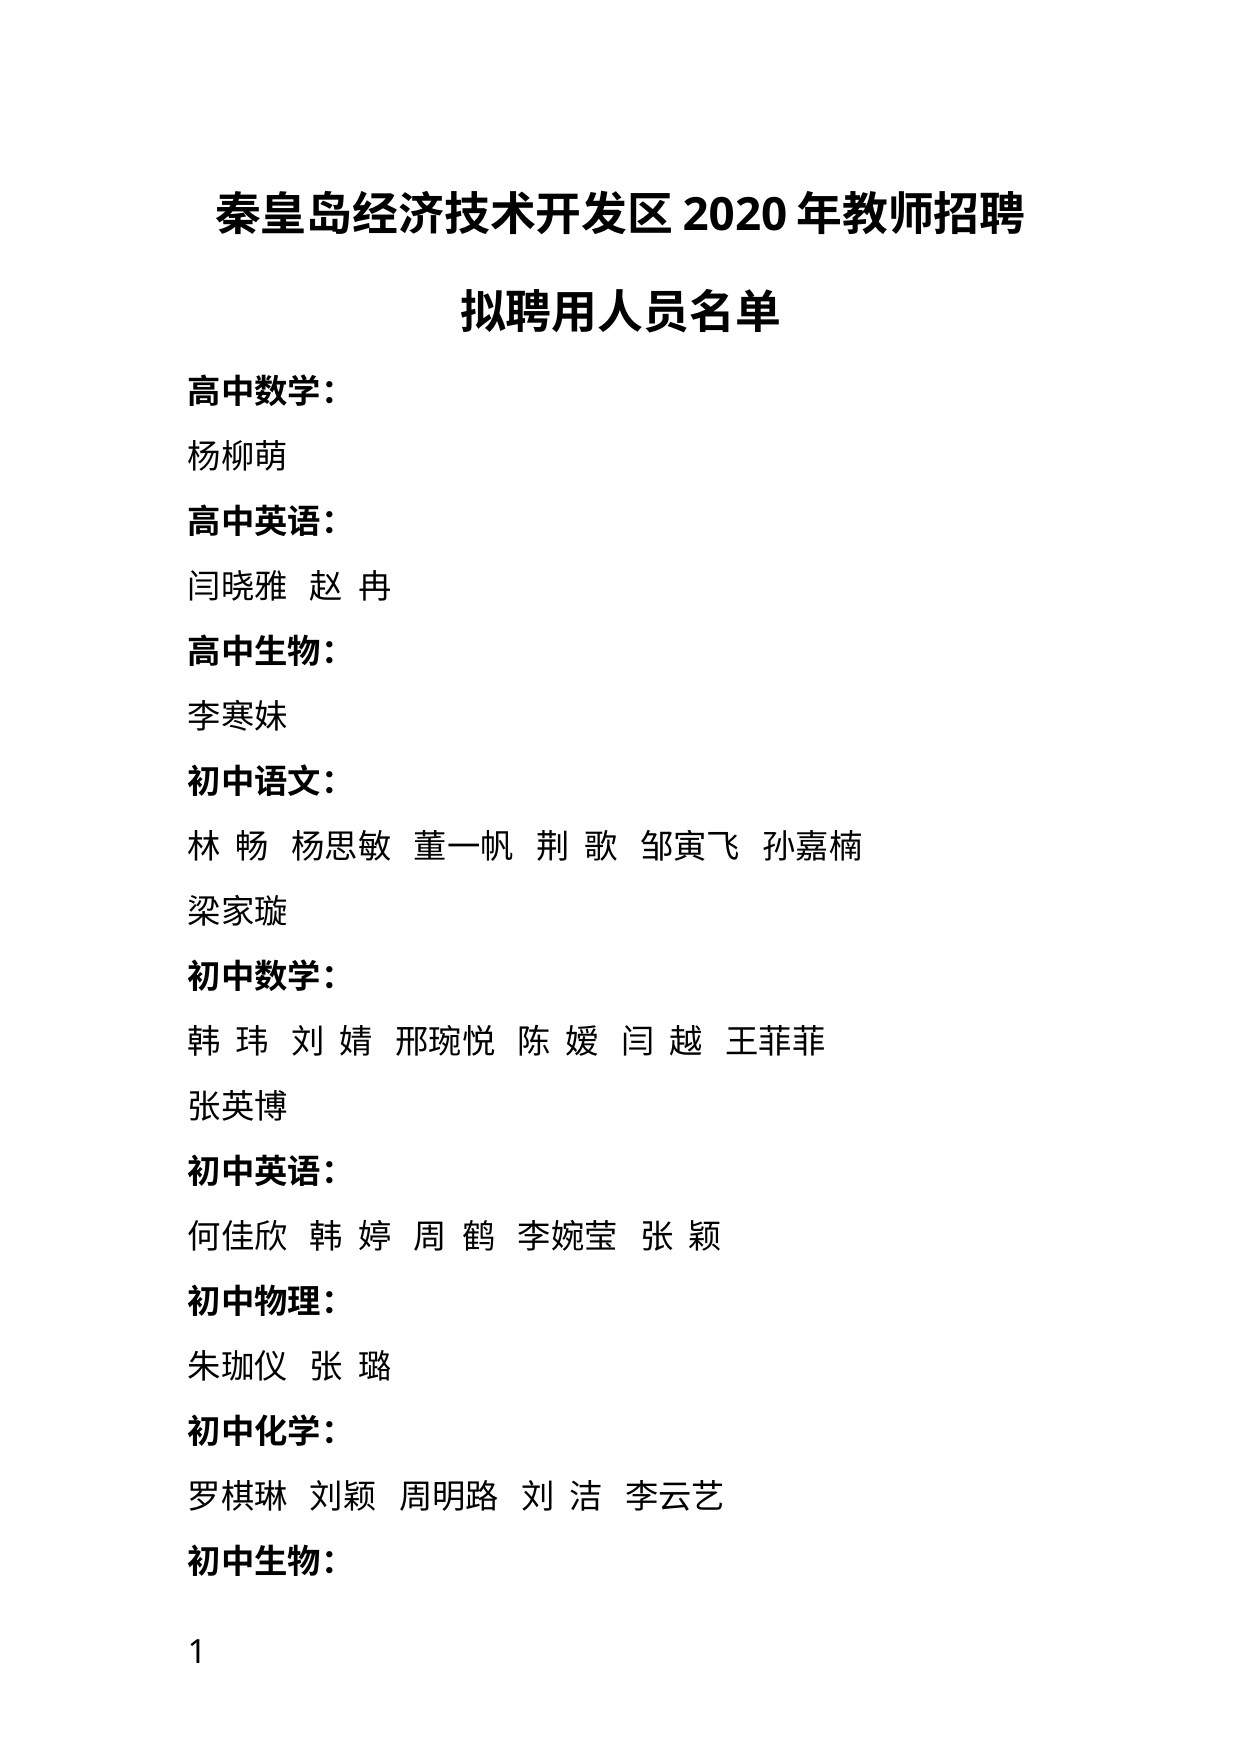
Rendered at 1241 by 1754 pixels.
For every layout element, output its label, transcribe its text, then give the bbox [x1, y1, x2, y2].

text 拟聘用人员名单 [187, 259, 1053, 357]
text 李寒妹 [187, 682, 1053, 747]
text 高中生物： [187, 617, 1053, 682]
text 杨柳萌 [187, 422, 1053, 487]
text 初中数学： [187, 942, 1053, 1007]
text 初中化学： [187, 1397, 1053, 1462]
text 何佳欣 韩 婷 周 鹤 李婉莹 张 颖 [187, 1202, 1053, 1267]
text 韩 玮 刘 婧 邢琬悦 陈 嫒 闫 越 王菲菲 [187, 1007, 1053, 1072]
text 梁家璇 [187, 877, 1053, 942]
text 罗棋琳 刘颖 周明路 刘 洁 李云艺 [187, 1462, 1053, 1527]
text 初中语文： [187, 747, 1053, 812]
text 初中英语： [187, 1137, 1053, 1202]
text 高中英语： [187, 487, 1053, 552]
text 张英博 [187, 1072, 1053, 1137]
text 林 畅 杨思敏 董一帆 荆 歌 邹寅飞 孙嘉楠 [187, 812, 1053, 877]
text 初中物理： [187, 1267, 1053, 1332]
text 秦皇岛经济技术开发区2020年教师招聘 [187, 162, 1053, 259]
text 高中数学： [187, 357, 1053, 422]
text 初中生物： [187, 1527, 1053, 1592]
text 朱珈仪 张 璐 [187, 1332, 1053, 1397]
text 闫晓雅 赵 冉 [187, 552, 1053, 617]
